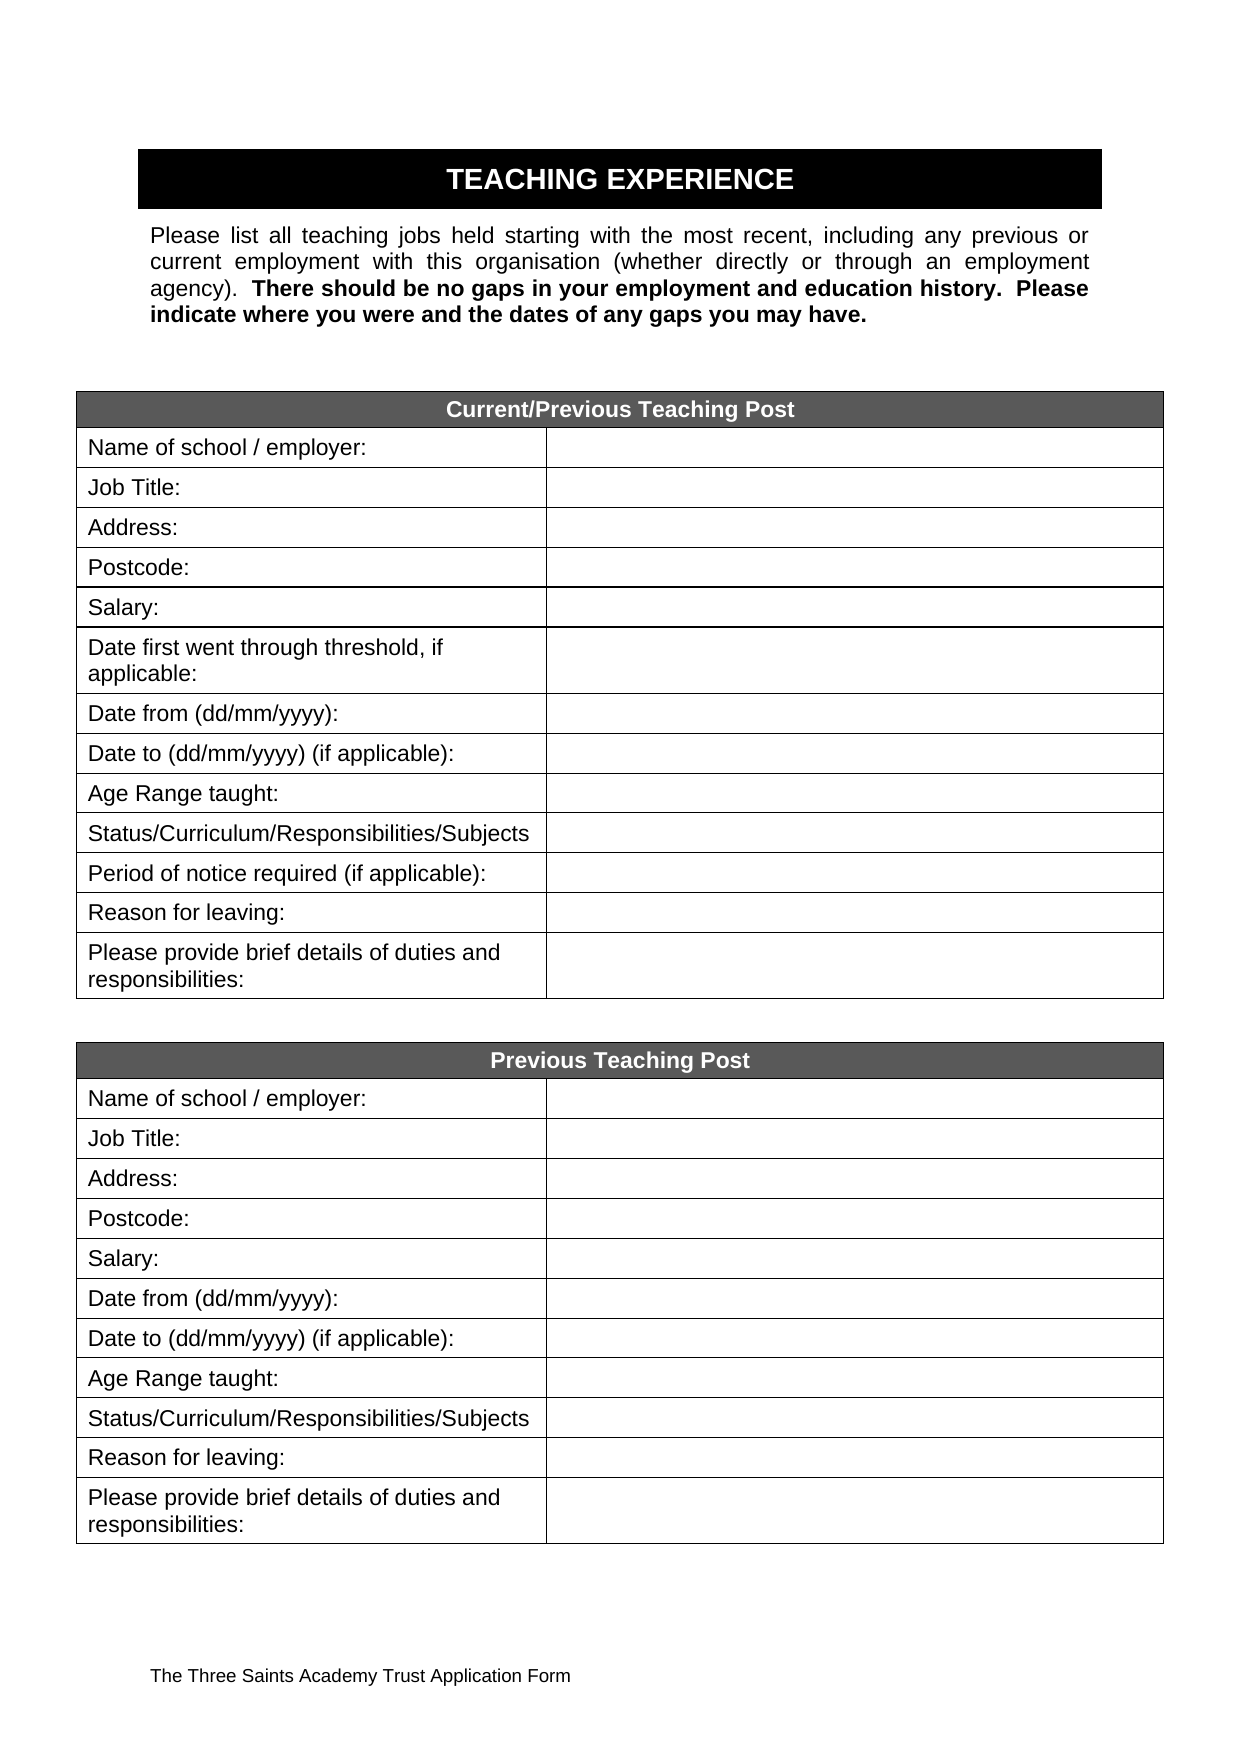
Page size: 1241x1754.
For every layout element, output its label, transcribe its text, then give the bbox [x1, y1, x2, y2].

table_cell Please provide brief details of duties and responsibilities: [77, 1478, 546, 1543]
table_header Previous Teaching Post [77, 1043, 1163, 1078]
table_cell [547, 548, 1163, 586]
table_cell [547, 933, 1163, 998]
table_cell [547, 468, 1163, 507]
table_cell Job Title: [77, 468, 546, 507]
table_header TEACHING EXPERIENCE [139, 150, 1101, 208]
table_cell Please provide brief details of duties and responsibilities: [77, 933, 546, 998]
table_cell [547, 628, 1163, 693]
table_cell Salary: [77, 588, 546, 626]
table_cell Postcode: [77, 1199, 546, 1238]
table_cell [547, 1079, 1163, 1118]
table_cell [547, 853, 1163, 892]
table_cell Address: [77, 508, 546, 547]
table_cell [547, 1279, 1163, 1317]
table_cell Period of notice required (if applicable): [77, 853, 546, 892]
table_cell Salary: [77, 1239, 546, 1277]
table_cell [547, 1239, 1163, 1277]
table_cell Age Range taught: [77, 1358, 546, 1397]
table_cell Reason for leaving: [77, 893, 546, 932]
table_cell Status/Curriculum/Responsibilities/Subjects [77, 1398, 546, 1437]
table_cell [547, 1478, 1163, 1543]
table_cell Address: [77, 1159, 546, 1198]
table_cell [547, 1398, 1163, 1437]
table_cell [547, 774, 1163, 812]
table_cell [547, 1159, 1163, 1198]
table_cell [547, 694, 1163, 732]
table_cell Status/Curriculum/Responsibilities/Subjects [77, 813, 546, 852]
table_cell [547, 1119, 1163, 1158]
table_cell [547, 734, 1163, 772]
table_cell Date from (dd/mm/yyyy): [77, 1279, 546, 1317]
table_cell [547, 1358, 1163, 1397]
table_cell Date to (dd/mm/yyyy) (if applicable): [77, 1319, 546, 1357]
table_cell [547, 1438, 1163, 1477]
table_cell Age Range taught: [77, 774, 546, 812]
table_cell Name of school / employer: [77, 1079, 546, 1118]
table_cell [547, 893, 1163, 932]
table_cell Reason for leaving: [77, 1438, 546, 1477]
table_cell Job Title: [77, 1119, 546, 1158]
table_cell [547, 1319, 1163, 1357]
table_cell [547, 1199, 1163, 1238]
table_cell Please list all teaching jobs held starting with the most recent, including any previous or current employment with this organisation (whether directly or through an employment agency). There should be no gaps in your employment and education history. Please indicate where you were and the dates of any gaps you may have. [139, 209, 1101, 340]
table_cell [547, 508, 1163, 547]
table_cell [547, 588, 1163, 626]
table_cell Postcode: [77, 548, 546, 586]
table_cell Date first went through threshold, if applicable: [77, 628, 546, 693]
table_cell [547, 428, 1163, 467]
table_cell Date from (dd/mm/yyyy): [77, 694, 546, 732]
table_cell Date to (dd/mm/yyyy) (if applicable): [77, 734, 546, 772]
table_cell [547, 813, 1163, 852]
table_cell Name of school / employer: [77, 428, 546, 467]
table_header Current/Previous Teaching Post [77, 392, 1163, 427]
